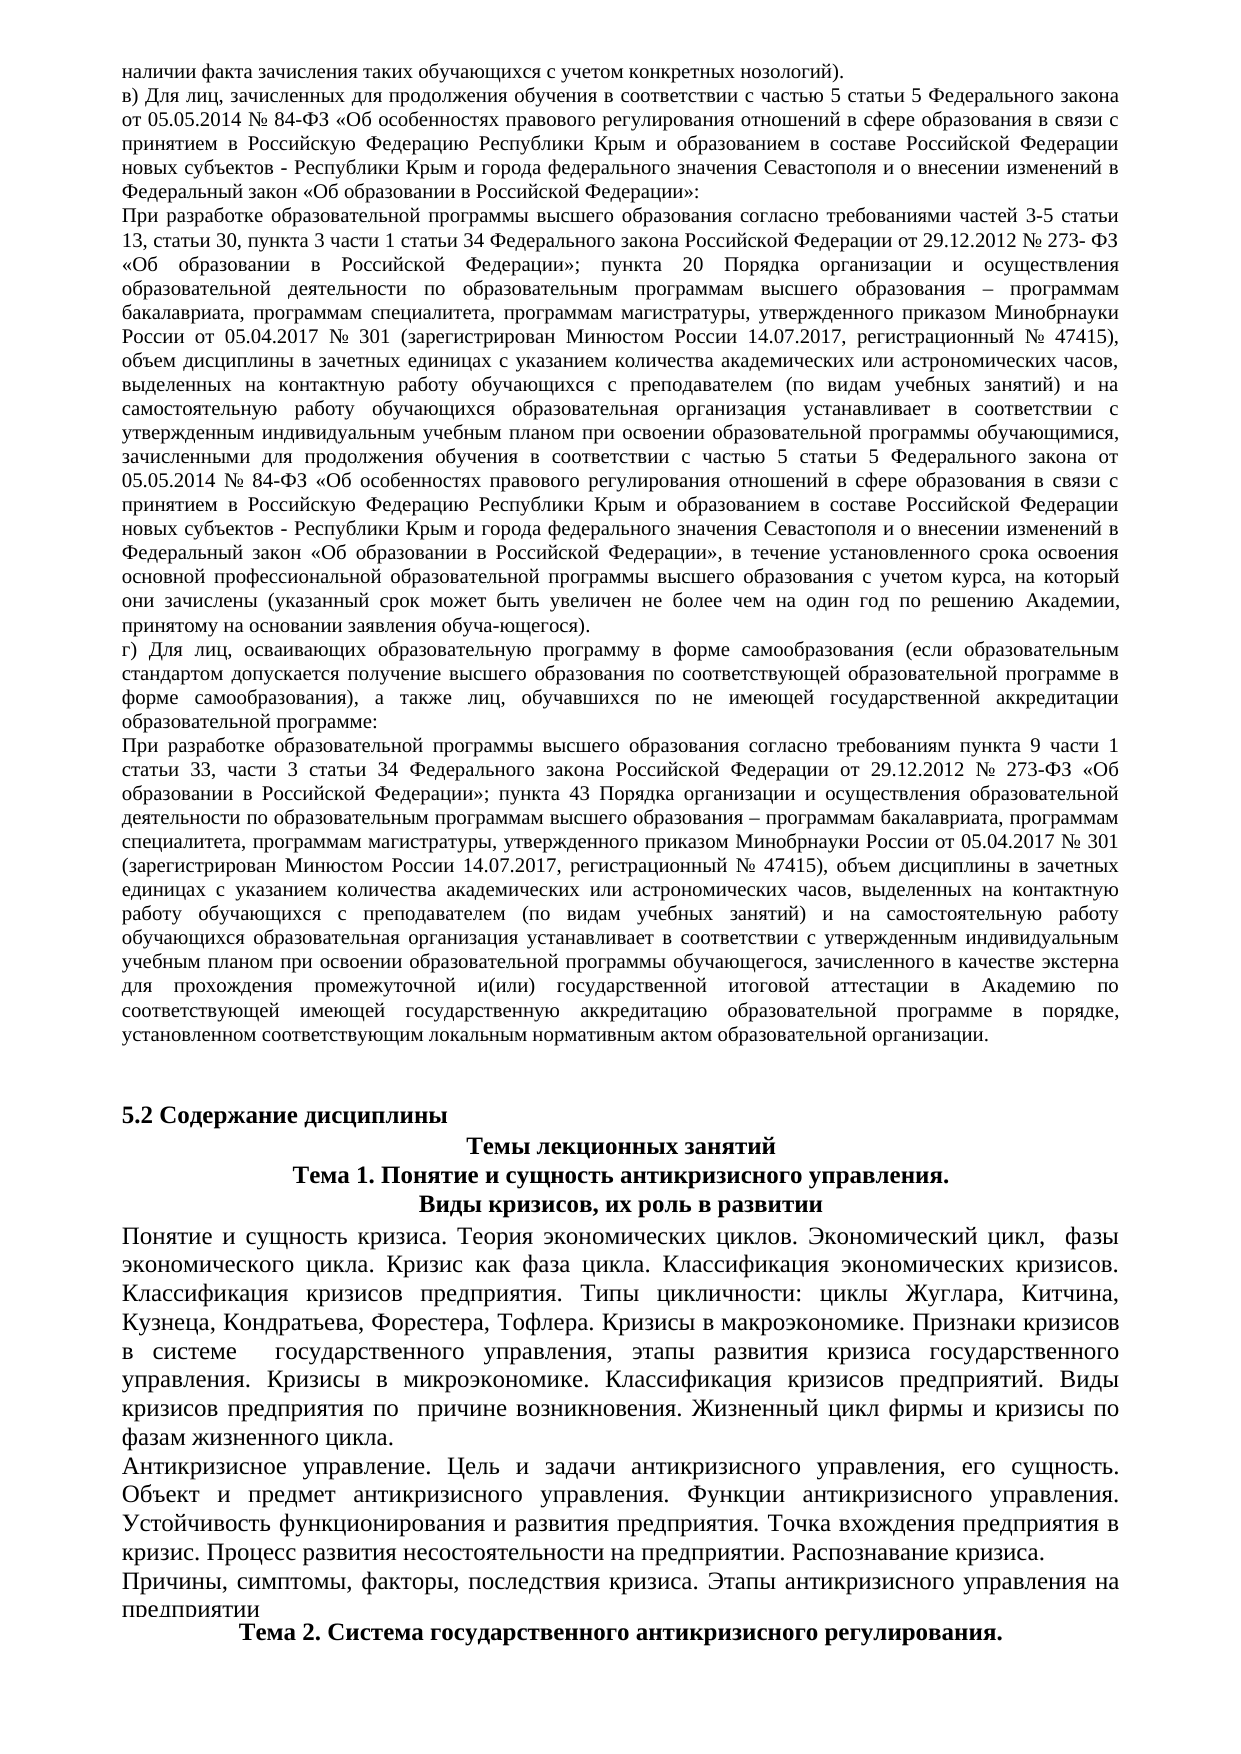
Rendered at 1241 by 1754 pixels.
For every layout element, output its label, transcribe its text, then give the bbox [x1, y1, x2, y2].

table_header наличии факта зачисления таких обучающихся с учетом конкретных нозологий). в) Для лиц, зачисленных для продолжения обучения в соответствии с частью 5 статьи 5 Федерального закона от 05.05.2014 № 84-ФЗ «Об особенностях правового регулирования отношений в сфере образования в связи с принятием в Российскую Федерацию Республики Крым и образованием в составе Российской Федерации новых субъектов - Республики Крым и города федерального значения Севастополя и о внесении изменений в Федеральный закон «Об образовании в Российской Федерации»: При разработке образовательной программы высшего образования согласно требованиями частей 3-5 статьи 13, статьи 30, пункта 3 части 1 статьи 34 Федерального закона Российской Федерации от 29.12.2012 № 273- ФЗ «Об образовании в Российской Федерации»; пункта 20 Порядка организации и осуществления образовательной деятельности по образовательным программам высшего образования – программам бакалавриата, программам специалитета, программам магистратуры, утвержденного приказом Минобрнауки России от 05.04.2017 № 301 (зарегистрирован Минюстом России 14.07.2017, регистрационный № 47415), объем дисциплины в зачетных единицах с указанием количества академических или астрономических часов, выделенных на контактную работу обучающихся с преподавателем (по видам учебных занятий) и на самостоятельную работу обучающихся образовательная организация устанавливает в соответствии с утвержденным индивидуальным учебным планом при освоении образовательной программы обучающимися, зачисленными для продолжения обучения в соответствии с частью 5 статьи 5 Федерального закона от 05.05.2014 № 84-ФЗ «Об особенностях правового регулирования отношений в сфере образования в связи с принятием в Российскую Федерацию Республики Крым и образованием в составе Российской Федерации новых субъектов - Республики Крым и города федерального значения Севастополя и о внесении изменений в Федеральный закон «Об образовании в Российской Федерации», в течение установленного срока освоения основной профессиональной образовательной программы высшего образования с учетом курса, на который они зачислены (указанный срок может быть увеличен не более чем на один год по решению Академии, принятому на основании заявления обуча-ющегося). г) Для лиц, осваивающих образовательную программу в форме самообразования (если образовательным стандартом допускается получение высшего образования по соответствующей образовательной программе в форме самообразования), а также лиц, обучавшихся по не имеющей государственной аккредитации образовательной программе: При разработке образовательной программы высшего образования согласно требованиям пункта 9 части 1 статьи 33, части 3 статьи 34 Федерального закона Российской Федерации от 29.12.2012 № 273-ФЗ «Об образовании в Российской Федерации»; пункта 43 Порядка организации и осуществления образовательной деятельности по образовательным программам высшего образования – программам бакалавриата, программам специалитета, программам магистратуры, утвержденного приказом Минобрнауки России от 05.04.2017 № 301 (зарегистрирован Минюстом России 14.07.2017, регистрационный № 47415), объем дисциплины в зачетных единицах с указанием количества академических или астрономических часов, выделенных на контактную работу обучающихся с преподавателем (по видам учебных занятий) и на самостоятельную работу обучающихся образовательная организация устанавливает в соответствии с утвержденным индивидуальным учебным планом при освоении образовательной программы обучающегося, зачисленного в качестве экстерна для прохождения промежуточной и(или) государственной итоговой аттестации в Академию по соответствующей имеющей государственную аккредитацию образовательной программе в порядке, установленном соответствующим локальным нормативным актом образовательной организации. [118, 59, 1124, 1070]
table_cell Понятие и сущность кризиса. Теория экономических циклов. Экономический цикл, фазы экономического цикла. Кризис как фаза цикла. Классификация экономических кризисов. Классификация кризисов предприятия. Типы цикличности: циклы Жуглара, Китчина, Кузнеца, Кондратьева, Форестера, Тофлера. Кризисы в макроэкономике. Признаки кризисов в системе государственного управления, этапы развития кризиса государственного управления. Кризисы в микроэкономике. Классификация кризисов предприятий. Виды кризисов предприятия по причине возникновения. Жизненный цикл фирмы и кризисы по фазам жизненного цикла. Антикризисное управление. Цель и задачи антикризисного управления, его сущность. Объект и предмет антикризисного управления. Функции антикризисного управления. Устойчивость функционирования и развития предприятия. Точка вхождения предприятия в кризис. Процесс развития несостоятельности на предприятии. Распознавание кризиса. Причины, симптомы, факторы, последствия кризиса. Этапы антикризисного управления на предприятии [118, 1221, 1124, 1617]
table_cell 5.2 Содержание дисциплины [118, 1070, 1124, 1131]
table_cell Тема 2. Система государственного антикризисного регулирования. [118, 1617, 1124, 1662]
table_cell Темы лекционных занятий [118, 1131, 1124, 1160]
table_cell Тема 1. Понятие и сущность антикризисного управления. Виды кризисов, их роль в развитии [118, 1160, 1124, 1221]
